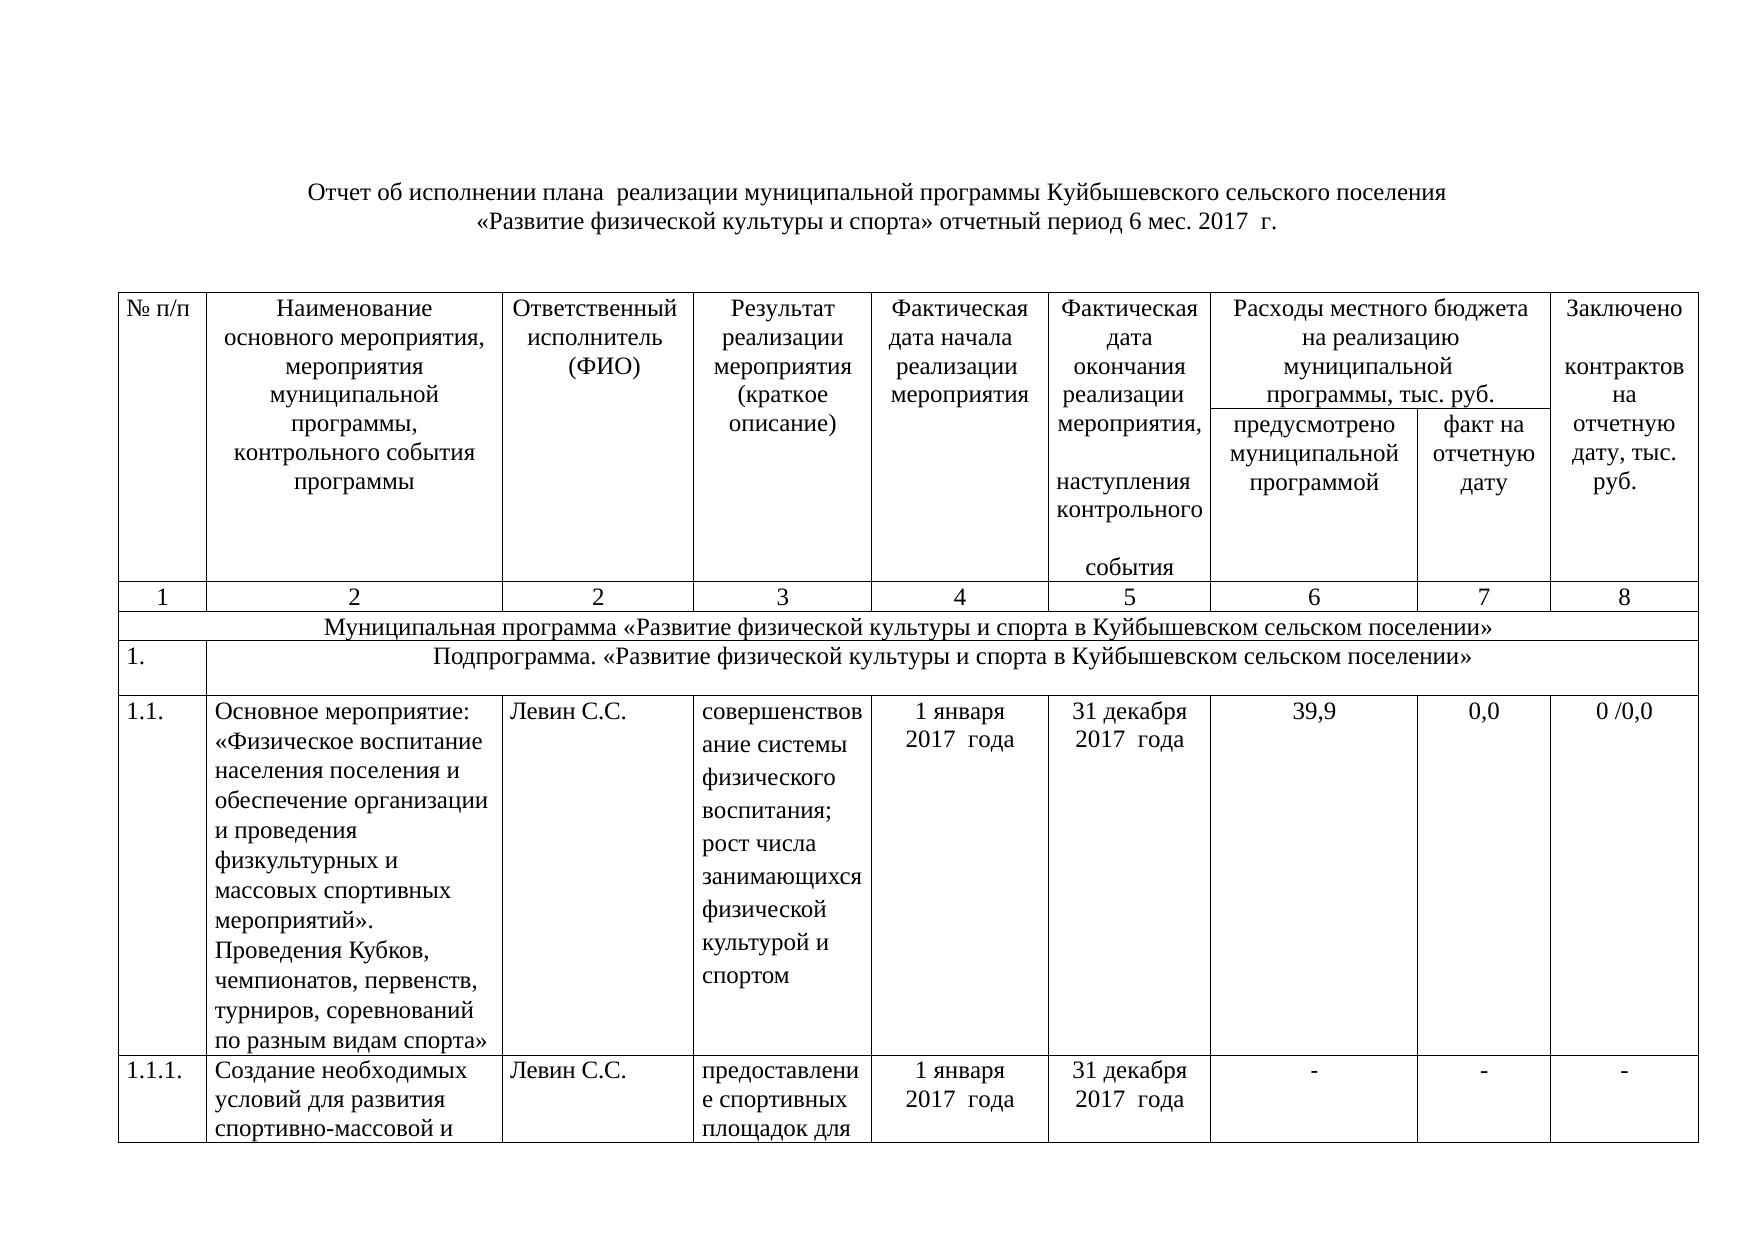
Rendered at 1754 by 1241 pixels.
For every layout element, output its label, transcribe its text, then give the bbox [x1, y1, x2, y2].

table_cell 2 [503, 582, 693, 611]
table_header Фактическая дата начала реализации мероприятия [872, 293, 1048, 581]
table_cell 0 /0,0 [1551, 696, 1698, 1054]
table_cell - [1551, 1056, 1698, 1142]
table_cell 1 января 2017 года [872, 696, 1048, 1054]
table_cell 6 [1211, 582, 1417, 611]
table_header Фактическая дата окончания реализации мероприятия, наступления контрольного события [1049, 293, 1210, 581]
text «Развитие физической культуры и спорта» отчетный период 6 мес. 2017 г. [118, 206, 1636, 235]
table_cell Левин С.С. [503, 1056, 693, 1142]
table_header Ответственный исполнитель (ФИО) [503, 293, 693, 581]
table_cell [207, 1056, 502, 1142]
table_cell Муниципальная программа «Развитие физической культуры и спорта в Куйбышевском сельском поселении» [119, 612, 1698, 640]
table_cell 1.1. [119, 696, 206, 1054]
table_cell 1 января 2017 года [872, 1056, 1048, 1142]
table_header Наименование основного мероприятия, мероприятия муниципальной программы, контрольного события программы [207, 293, 502, 581]
table_cell - [1418, 1056, 1550, 1142]
table_cell 39,9 [1211, 696, 1417, 1054]
table_cell факт на отчетную дату [1418, 409, 1550, 581]
table_cell 8 [1551, 582, 1698, 611]
table_cell 7 [1418, 582, 1550, 611]
table_cell 1 [119, 582, 206, 611]
table_cell 3 [694, 582, 871, 611]
table_header № п/п [119, 293, 206, 581]
table_cell - [1211, 1056, 1417, 1142]
table_cell 1.1.1. [119, 1056, 206, 1142]
table_header Заключено контрактов на отчетную дату, тыс. руб. [1551, 293, 1698, 581]
table_cell совершенствование системы физического воспитания; рост числа занимающихся физической культурой и спортом [694, 696, 871, 1054]
table_cell Основное мероприятие: «Физическое воспитание населения поселения и обеспечение организации и проведения физкультурных и массовых спортивных мероприятий». Проведения Кубков, чемпионатов, первенств, турниров, соревнований по разным видам спорта» [207, 696, 502, 1054]
text Отчет об исполнении плана реализации муниципальной программы Куйбышевского сельского поселения [118, 177, 1636, 206]
table_cell 0,0 [1418, 696, 1550, 1054]
table_cell Левин С.С. [503, 696, 693, 1054]
table_header Результат реализации мероприятия (краткое описание) [694, 293, 871, 581]
table_cell 31 декабря 2017 года [1049, 696, 1210, 1054]
table_cell Подпрограмма. «Развитие физической культуры и спорта в Куйбышевском сельском поселении» [207, 641, 1698, 695]
table_cell 1. [119, 641, 206, 695]
table_header Расходы местного бюджета на реализацию муниципальной программы, тыс. руб. [1211, 293, 1550, 408]
table_cell 5 [1049, 582, 1210, 611]
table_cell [694, 1056, 871, 1142]
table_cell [1049, 1056, 1210, 1142]
table_cell 4 [872, 582, 1048, 611]
table_cell 2 [207, 582, 502, 611]
table_cell предусмотрено муниципальной программой [1211, 409, 1417, 581]
